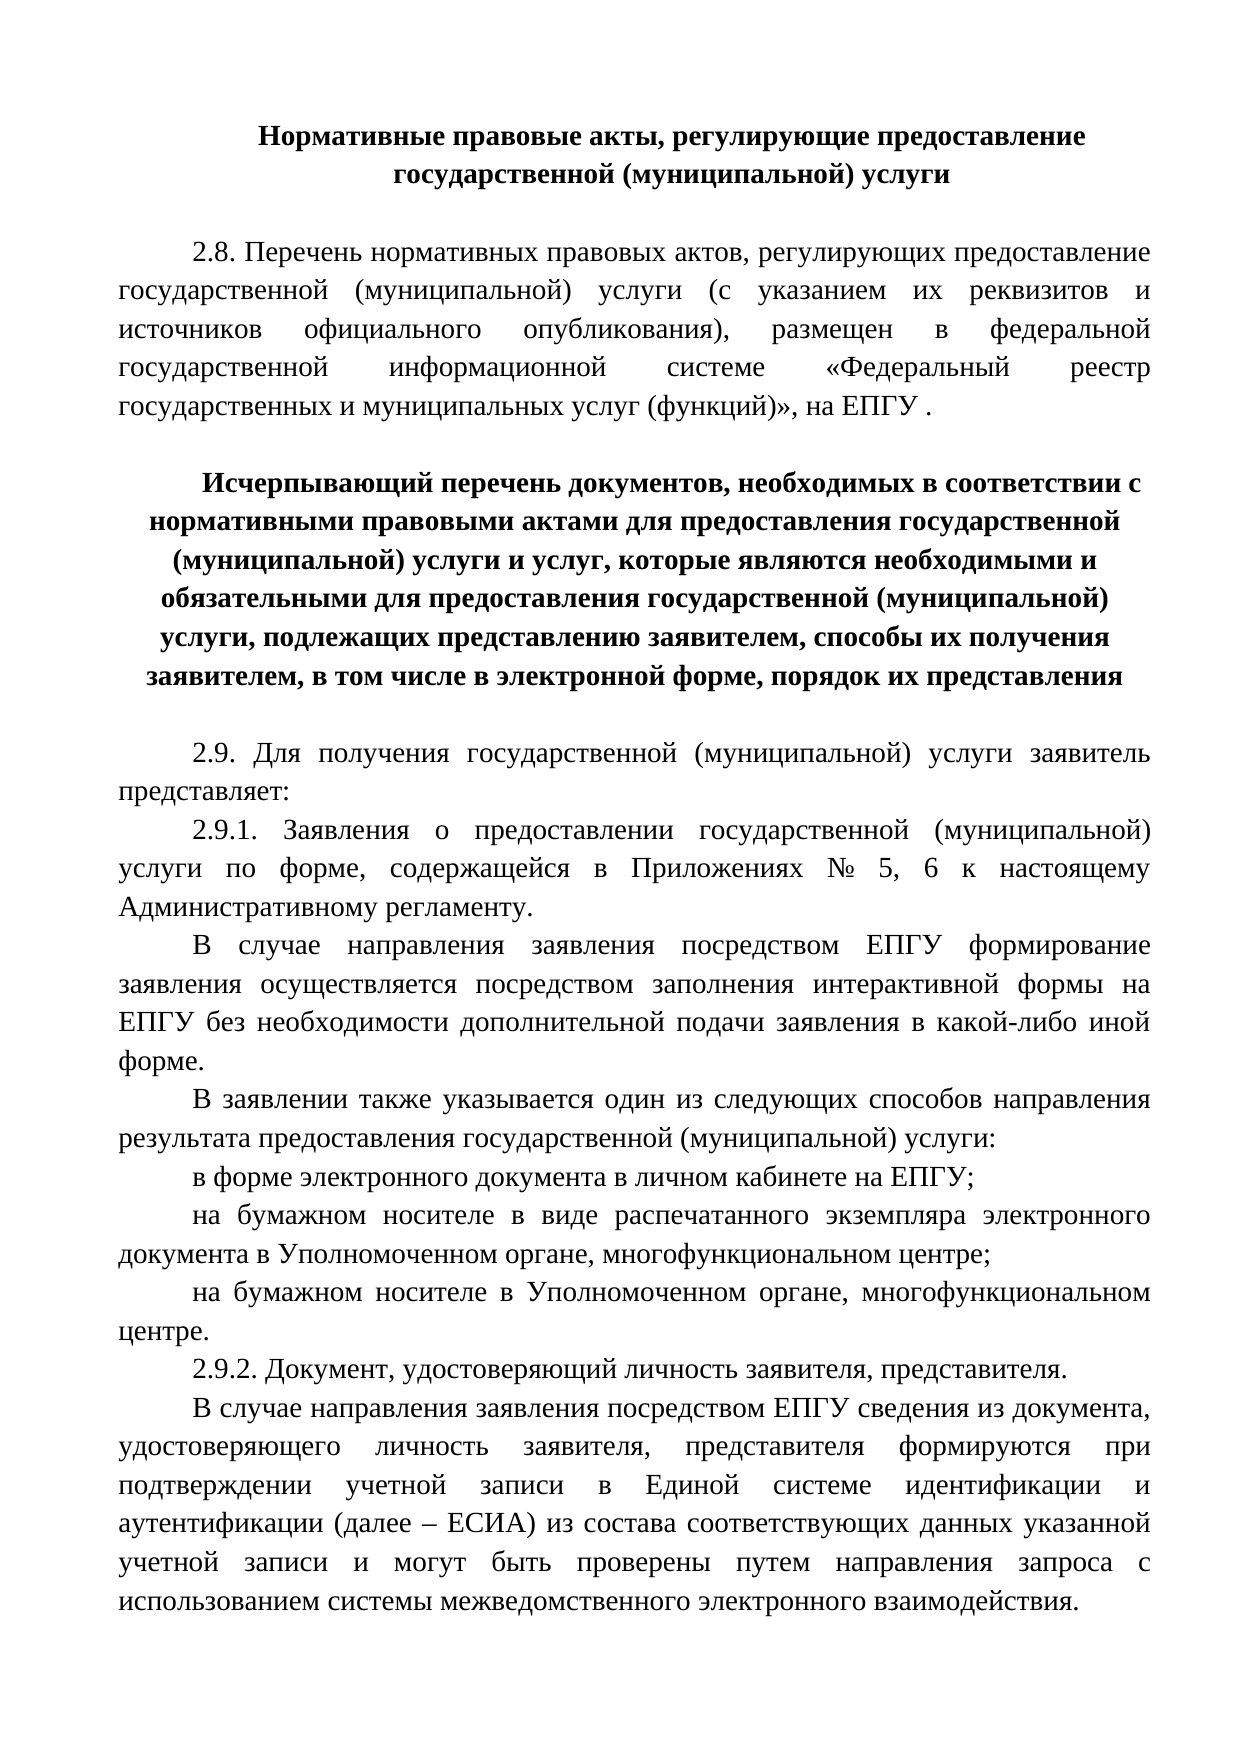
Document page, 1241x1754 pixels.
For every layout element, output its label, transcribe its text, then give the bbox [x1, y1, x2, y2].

text 2.9. Для получения государственной (муниципальной) услуги заявитель представляет: [118, 735, 1152, 807]
text 2.9.1. Заявления о предоставлении государственной (муниципальной) услуги по форме, содержащейся в Приложениях № 5, 6 к настоящему Административному регламенту. [118, 812, 1152, 922]
text В случае направления заявления посредством ЕПГУ формирование заявления осуществляется посредством заполнения интерактивной формы на ЕПГУ без необходимости дополнительной подачи заявления в какой-либо иной форме. [118, 927, 1152, 1077]
text В случае направления заявления посредством ЕПГУ сведения из документа, удостоверяющего личность заявителя, представителя формируются при подтверждении учетной записи в Единой системе идентификации и аутентификации (далее – ЕСИА) из состава соответствующих данных указанной учетной записи и могут быть проверены путем направления запроса с использованием системы межведомственного электронного взаимодействия. [118, 1390, 1152, 1616]
text Нормативные правовые акты, регулирующие предоставление [118, 118, 1152, 152]
text на бумажном носителе в Уполномоченном органе, многофункциональном центре. [118, 1274, 1152, 1346]
text В заявлении также указывается один из следующих способов направления результата предоставления государственной (муниципальной) услуги: [118, 1082, 1152, 1154]
text 2.9.2. Документ, удостоверяющий личность заявителя, представителя. [118, 1351, 1152, 1385]
text государственной (муниципальной) услуги [118, 157, 1152, 190]
text в форме электронного документа в личном кабинете на ЕПГУ; [118, 1159, 1152, 1192]
text 2.8. Перечень нормативных правовых актов, регулирующих предоставление государственной (муниципальной) услуги (с указанием их реквизитов и источников официального опубликования), размещен в федеральной государственной информационной системе «Федеральный реестр государственных и муниципальных услуг (функций)», на ЕПГУ . [118, 234, 1152, 421]
text на бумажном носителе в виде распечатанного экземпляра электронного документа в Уполномоченном органе, многофункциональном центре; [118, 1197, 1152, 1269]
text Исчерпывающий перечень документов, необходимых в соответствии с нормативными правовыми актами для предоставления государственной (муниципальной) услуги и услуг, которые являются необходимыми и обязательными для предоставления государственной (муниципальной) услуги, подлежащих представлению заявителем, способы их получения заявителем, в том числе в электронной форме, порядок их представления [118, 465, 1152, 691]
